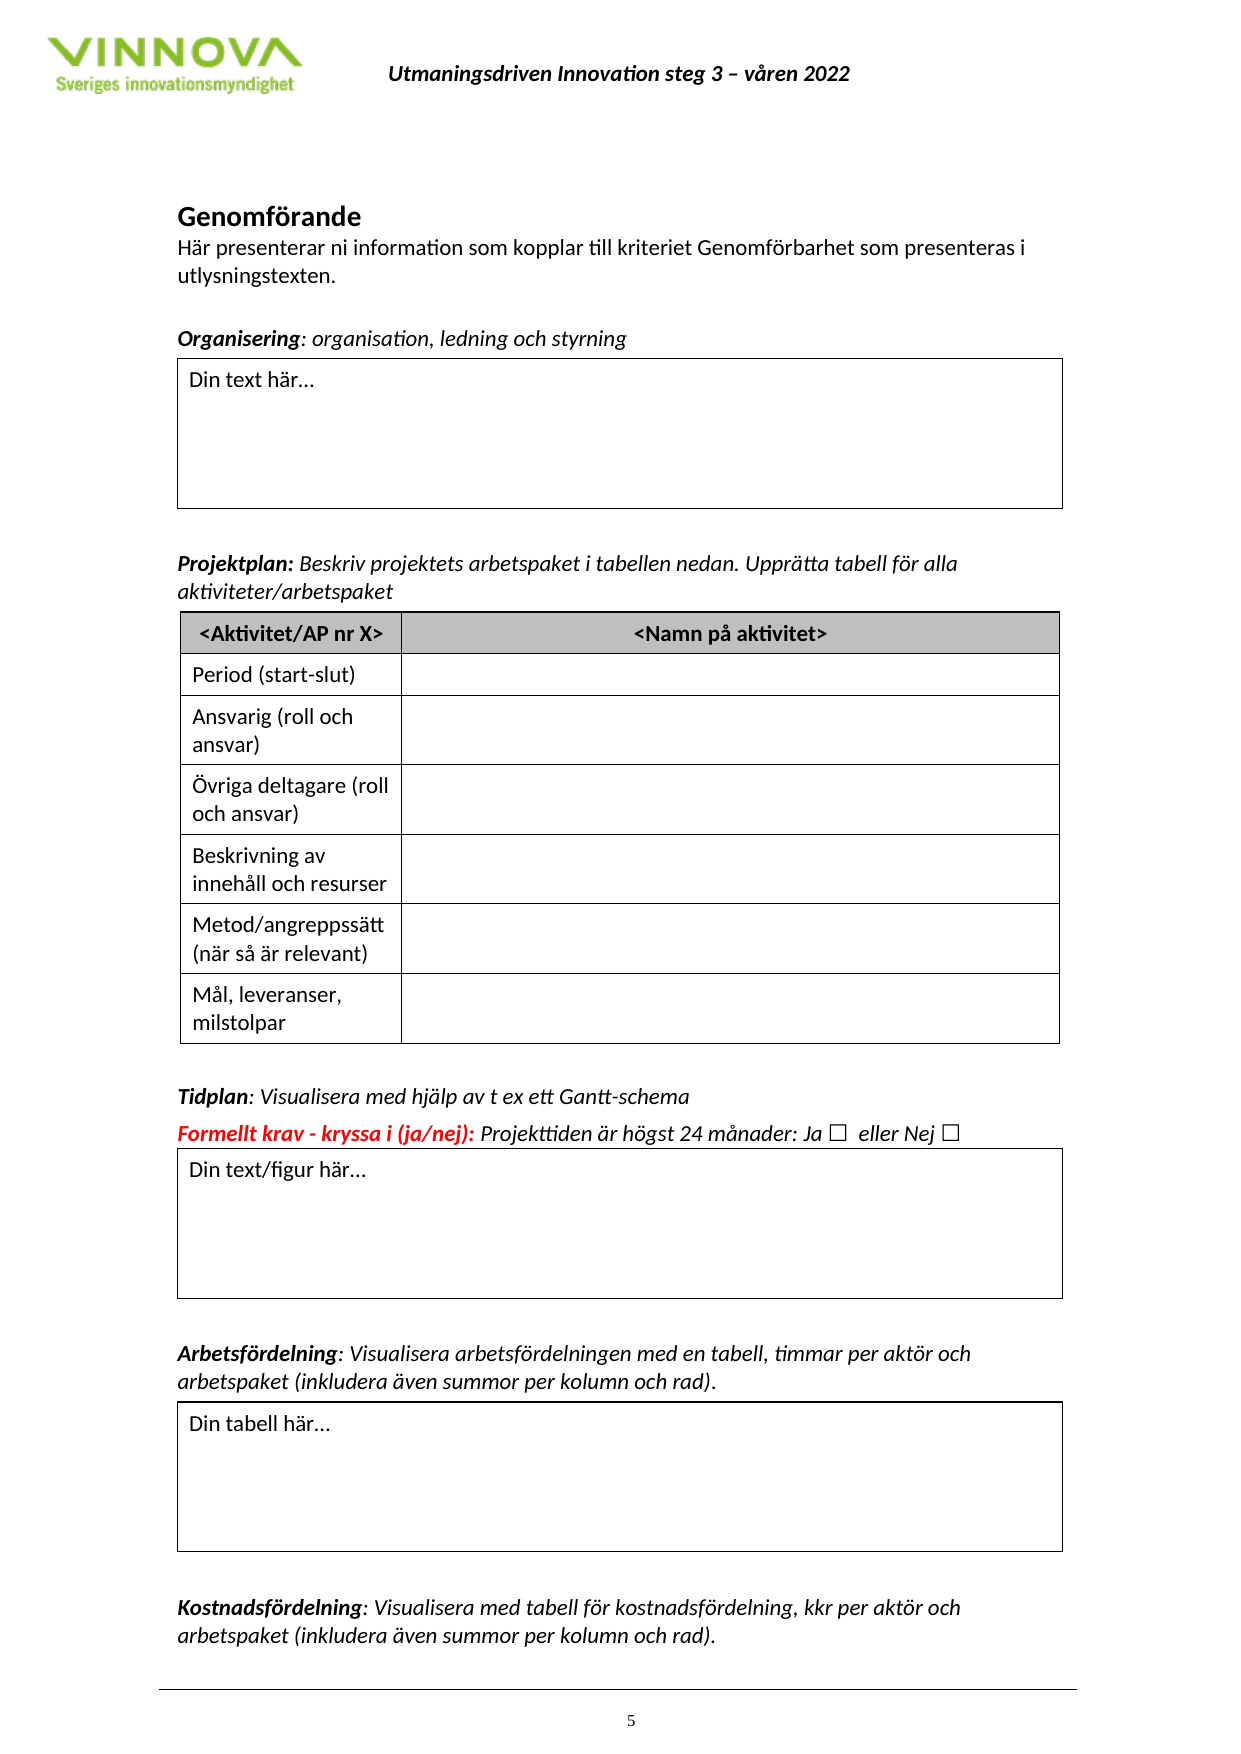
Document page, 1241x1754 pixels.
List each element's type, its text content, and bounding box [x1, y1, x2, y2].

table_cell [402, 835, 1059, 903]
table_cell [402, 654, 1059, 694]
subtitle Genomförande [177, 198, 1063, 233]
text Tidplan: Visualisera med hjälp av t ex ett Gantt-schema [177, 1082, 1063, 1110]
table_cell [402, 765, 1059, 834]
table_cell Metod/angreppssätt (när så är relevant) [181, 904, 401, 973]
text Organisering: organisation, ledning och styrning [177, 324, 1063, 352]
table_header Din text här… [178, 359, 1062, 508]
table_header Din tabell här… [178, 1403, 1062, 1551]
text Arbetsfördelning: Visualisera arbetsfördelningen med en tabell, timmar per aktör och arbetspaket (inkludera även summor per kolumn och rad). [177, 1339, 1063, 1395]
table_cell Ansvarig (roll och ansvar) [181, 696, 401, 764]
text Formellt krav - kryssa i (ja/nej): Projekttiden är högst 24 månader: Ja eller Nej [177, 1117, 1063, 1148]
picture [47, 37, 303, 94]
text Här presenterar ni information som kopplar till kriteriet Genomförbarhet som presenteras i utlysningstexten. [177, 233, 1063, 289]
table_cell [402, 904, 1059, 973]
text Kostnadsfördelning: Visualisera med tabell för kostnadsfördelning, kkr per aktör och arbetspaket (inkludera även summor per kolumn och rad). [177, 1593, 1063, 1649]
table_header <Namn på aktivitet> [402, 613, 1059, 653]
table_cell Övriga deltagare (roll och ansvar) [181, 765, 401, 834]
table_cell [402, 696, 1059, 764]
table_header Din text/figur här… [178, 1149, 1062, 1298]
table_header <Aktivitet/AP nr X> [181, 613, 401, 653]
text Projektplan: Beskriv projektets arbetspaket i tabellen nedan. Upprätta tabell för alla aktiviteter/arbetspaket [177, 549, 1063, 605]
table_cell [402, 974, 1059, 1042]
table_cell Period (start-slut) [181, 654, 401, 694]
table_cell Beskrivning av innehåll och resurser [181, 835, 401, 903]
table_cell Mål, leveranser, milstolpar [181, 974, 401, 1042]
